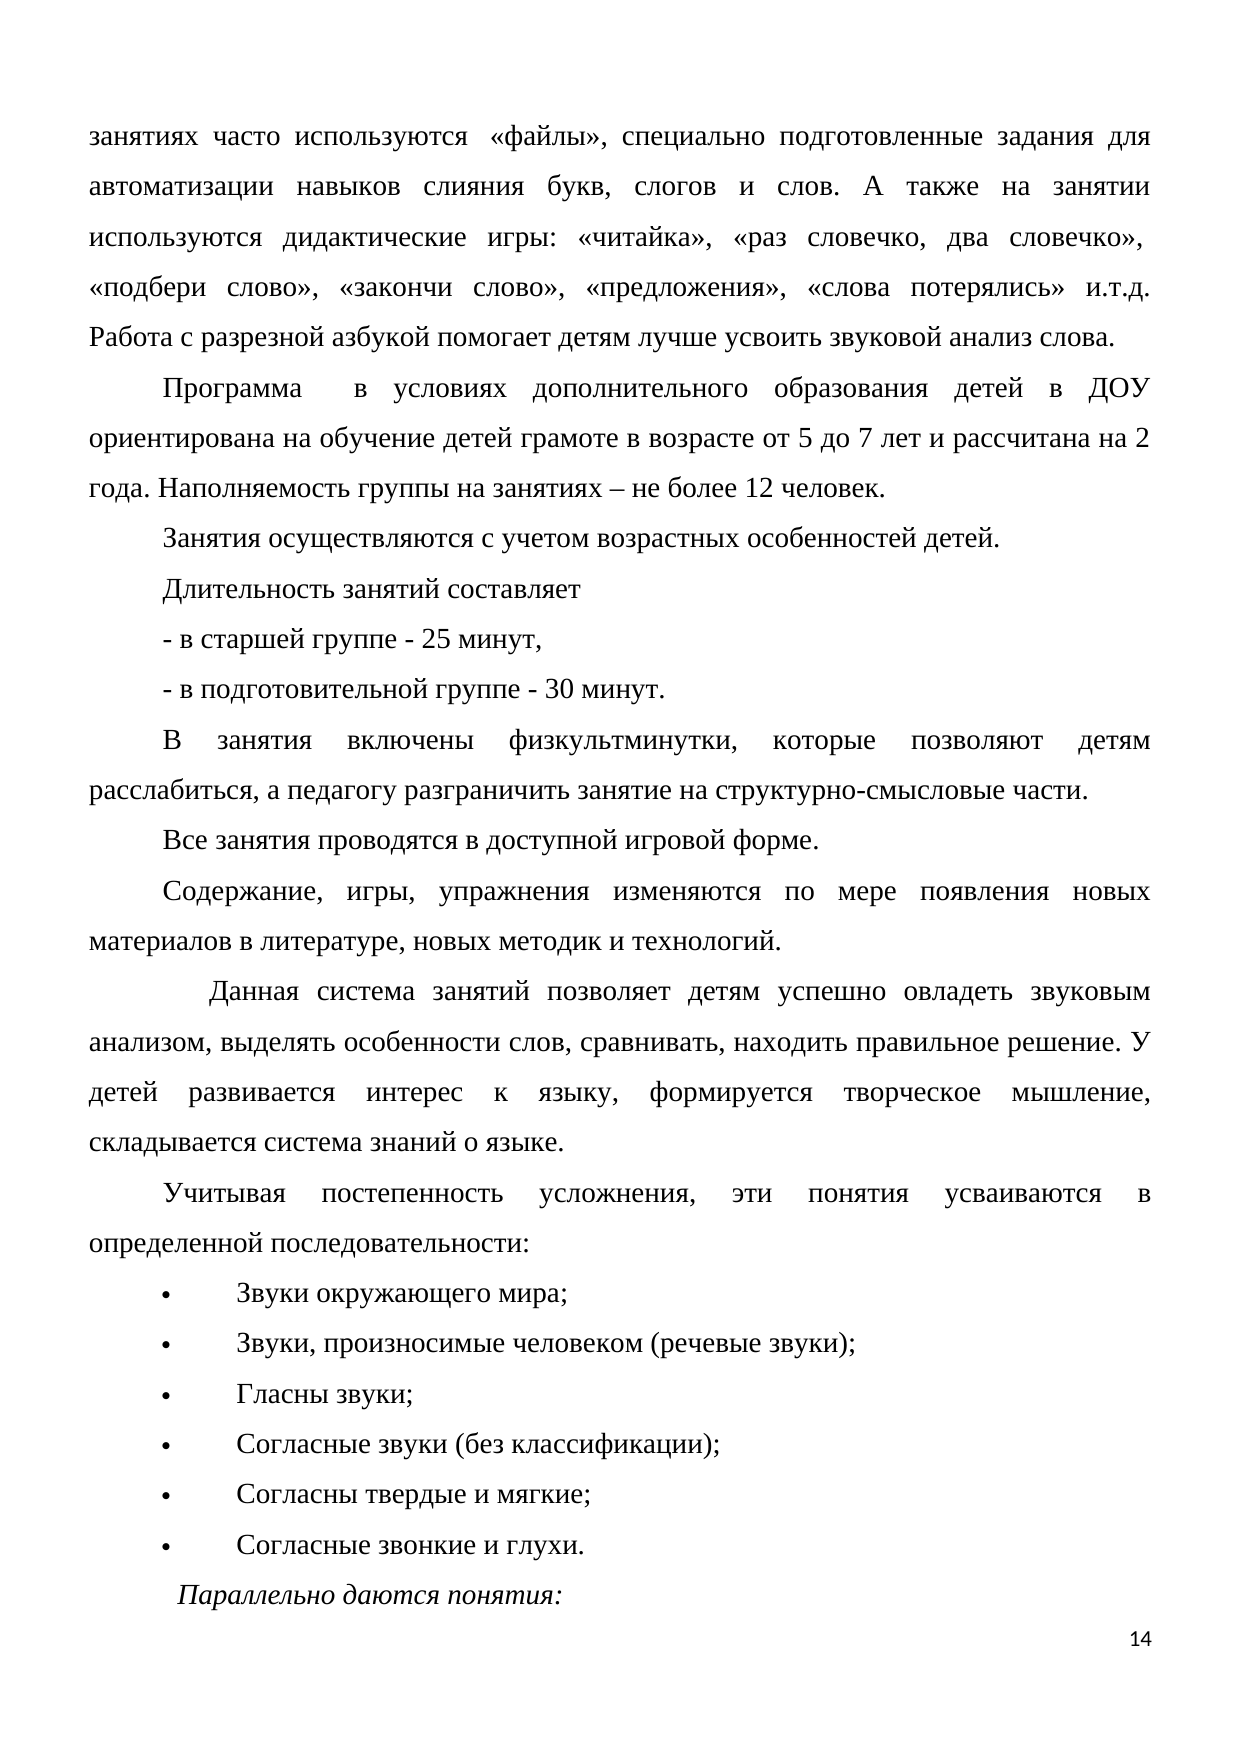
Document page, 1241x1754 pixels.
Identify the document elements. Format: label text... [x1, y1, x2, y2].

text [89, 118, 1152, 353]
text Учитывая постепенность усложнения, эти понятия усваиваются в определенной последовательности: [89, 1175, 1152, 1258]
text - в старшей группе - 25 минут, [89, 621, 1152, 655]
list Согласны твердые и мягкие; [89, 1477, 1152, 1510]
text - в подготовительной группе - 30 минут. [89, 672, 1152, 705]
text В занятия включены физкультминутки, которые позволяют детям расслабиться, а педагогу разграничить занятие на структурно-смысловые части. [89, 722, 1152, 806]
list Согласные звонкие и глухи. [89, 1527, 1152, 1560]
text Занятия осуществляются с учетом возрастных особенностей детей. [89, 521, 1152, 554]
text Параллельно даются понятия: [89, 1577, 1152, 1611]
list Звуки, произносимые человеком (речевые звуки); [89, 1326, 1152, 1359]
list Гласны звуки; [89, 1376, 1152, 1409]
text Программа в условиях дополнительного образования детей в ДОУ ориентирована на обучение детей грамоте в возрасте от 5 до 7 лет и рассчитана на 2 года. Наполняемость группы на занятиях – не более 12 человек. [89, 370, 1152, 504]
text Данная система занятий позволяет детям успешно овладеть звуковым анализом, выделять особенности слов, сравнивать, находить правильное решение. У детей развивается интерес к языку, формируется творческое мышление, складывается система знаний о языке. [89, 973, 1152, 1158]
text Содержание, игры, упражнения изменяются по мере появления новых материалов в литературе, новых методик и технологий. [89, 873, 1152, 957]
list Согласные звуки (без классификации); [89, 1426, 1152, 1460]
text Все занятия проводятся в доступной игровой форме. [89, 822, 1152, 856]
list Звуки окружающего мира; [89, 1275, 1152, 1309]
text Длительность занятий составляет [89, 571, 1152, 604]
